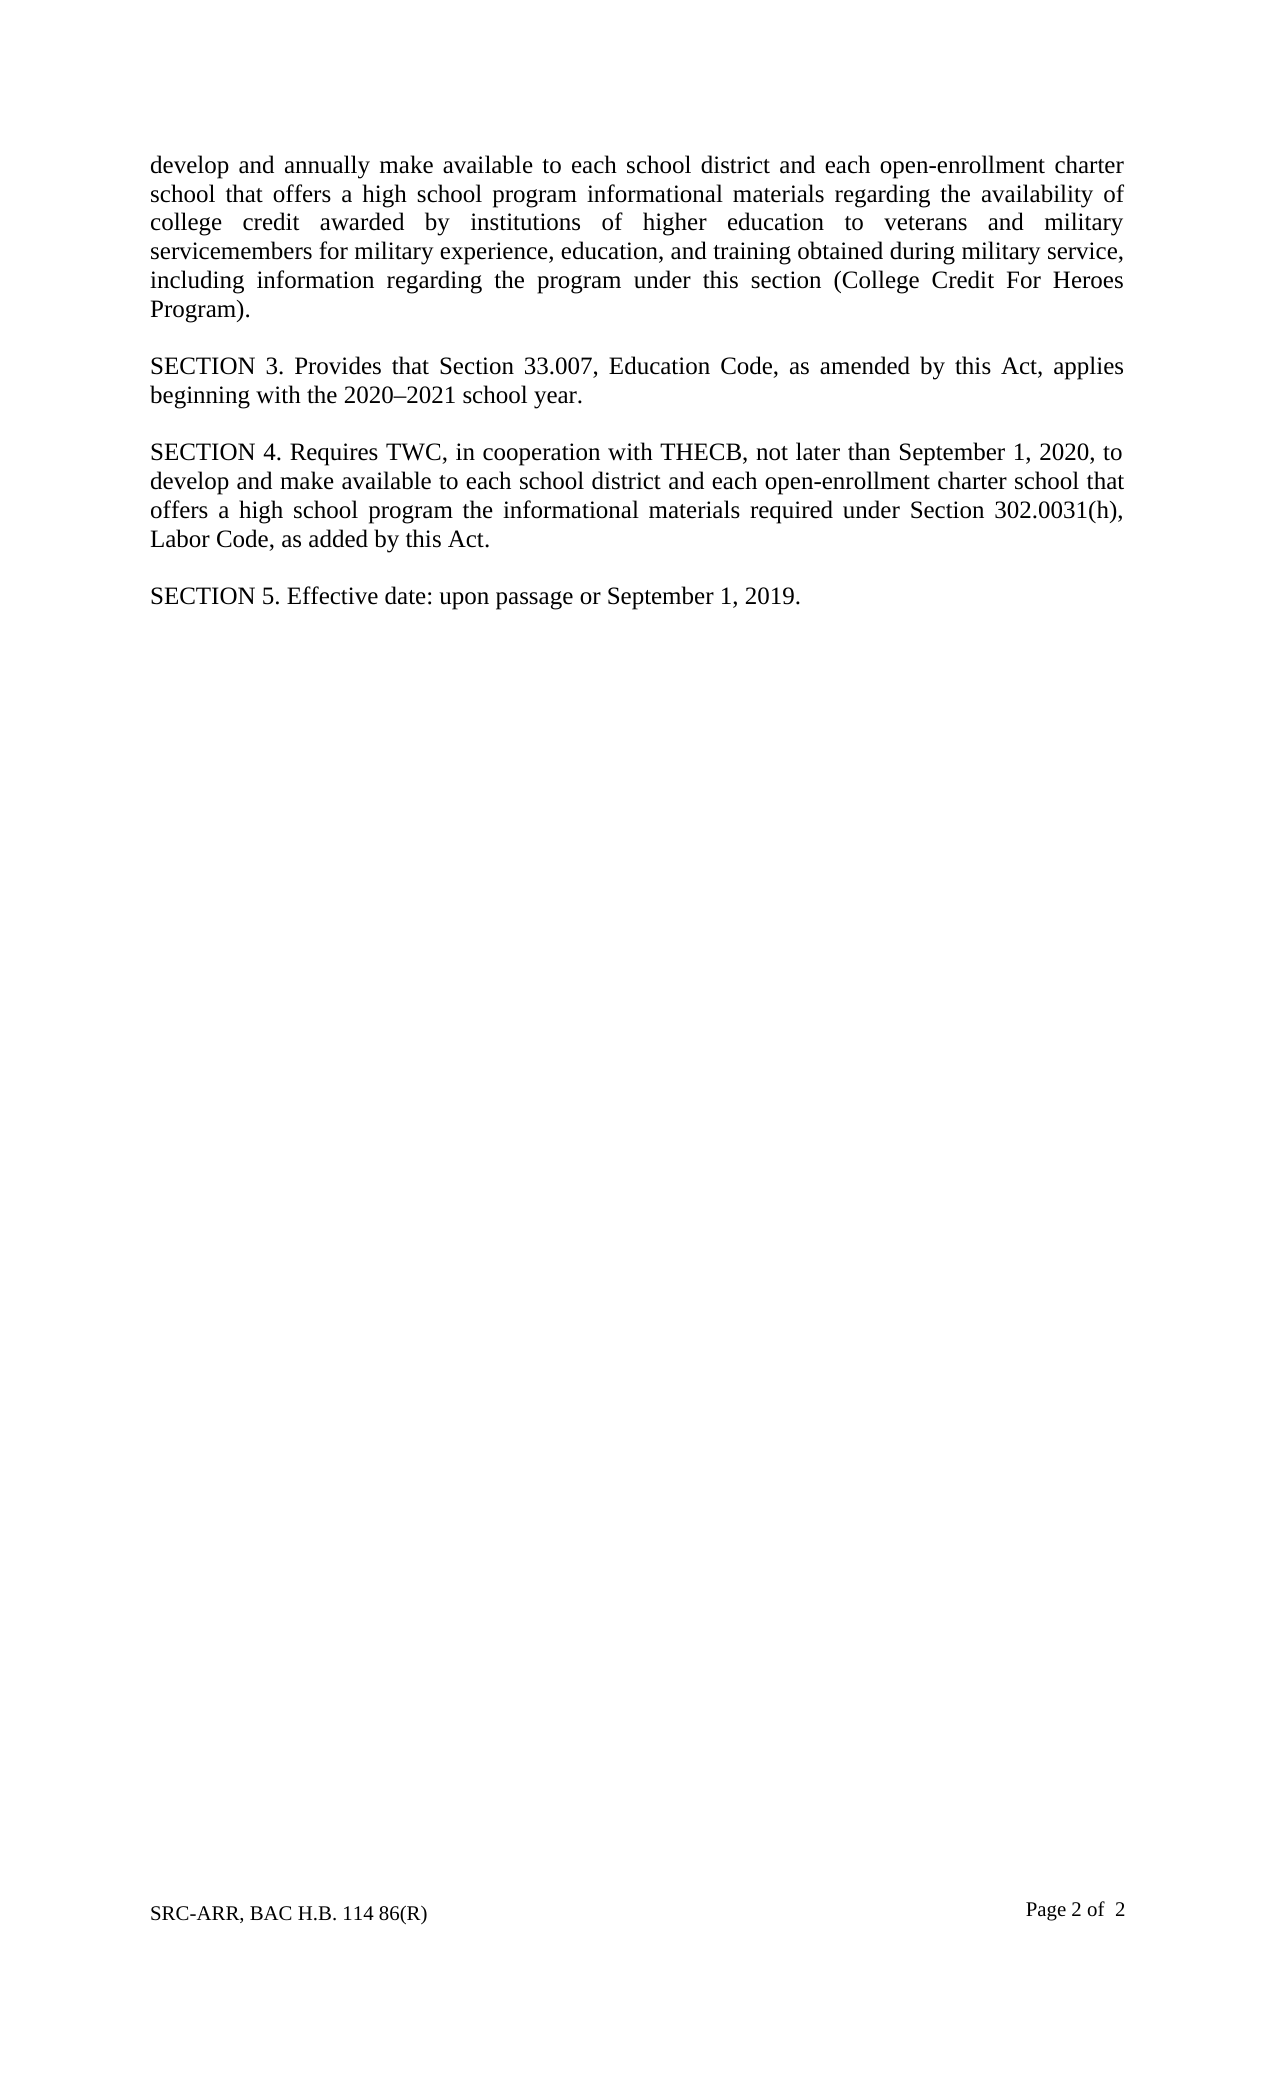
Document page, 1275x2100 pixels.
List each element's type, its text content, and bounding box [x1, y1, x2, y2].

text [150, 150, 1125, 322]
text SECTION 4. Requires TWC, in cooperation with THECB, not later than September 1, 2020, to develop and make available to each school district and each open-enrollment charter school that offers a high school program the informational materials required under Section 302.0031(h), Labor Code, as added by this Act. [150, 437, 1125, 552]
text SECTION 3. Provides that Section 33.007, Education Code, as amended by this Act, applies beginning with the 2020–2021 school year. [150, 351, 1125, 409]
text SECTION 5. Effective date: upon passage or September 1, 2019. [150, 581, 1125, 610]
